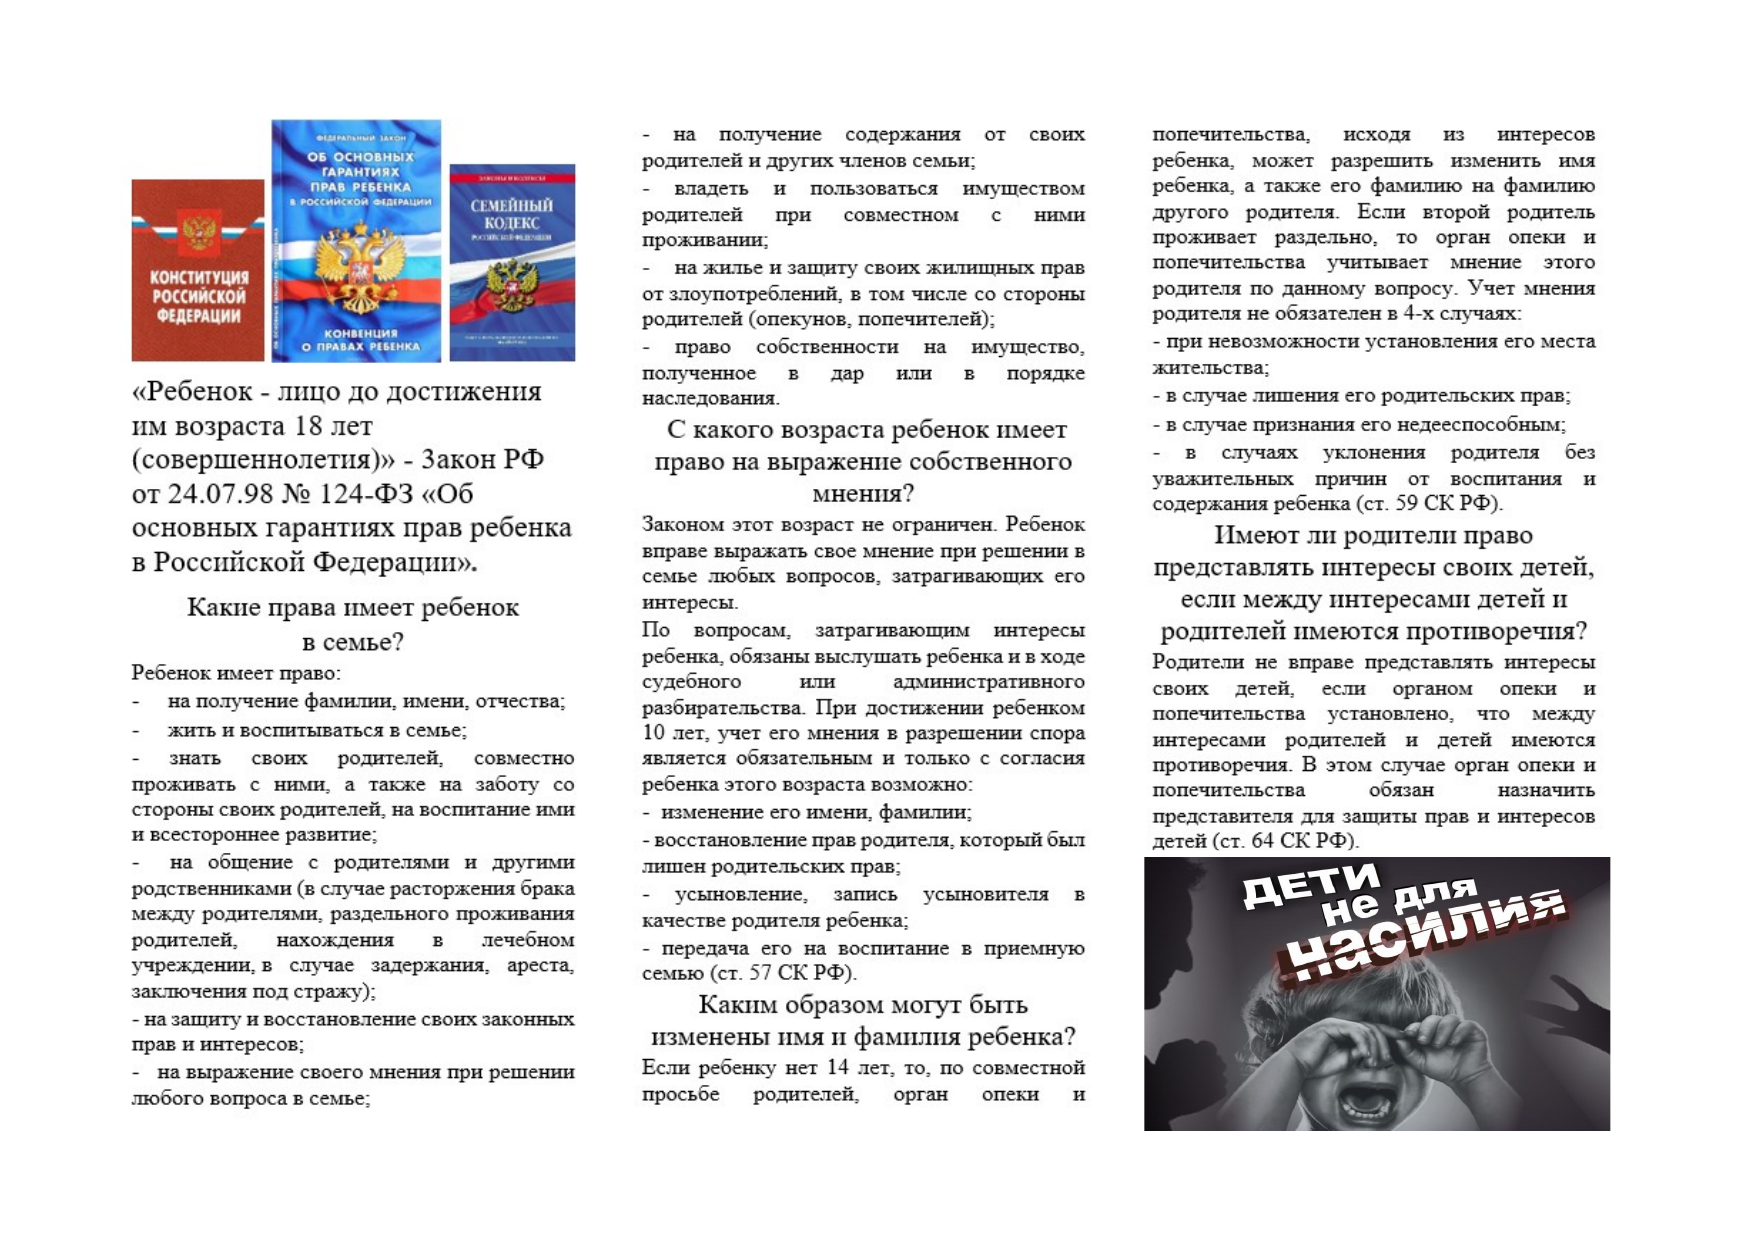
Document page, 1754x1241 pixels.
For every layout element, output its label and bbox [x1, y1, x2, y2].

picture [75, 75, 1642, 1166]
